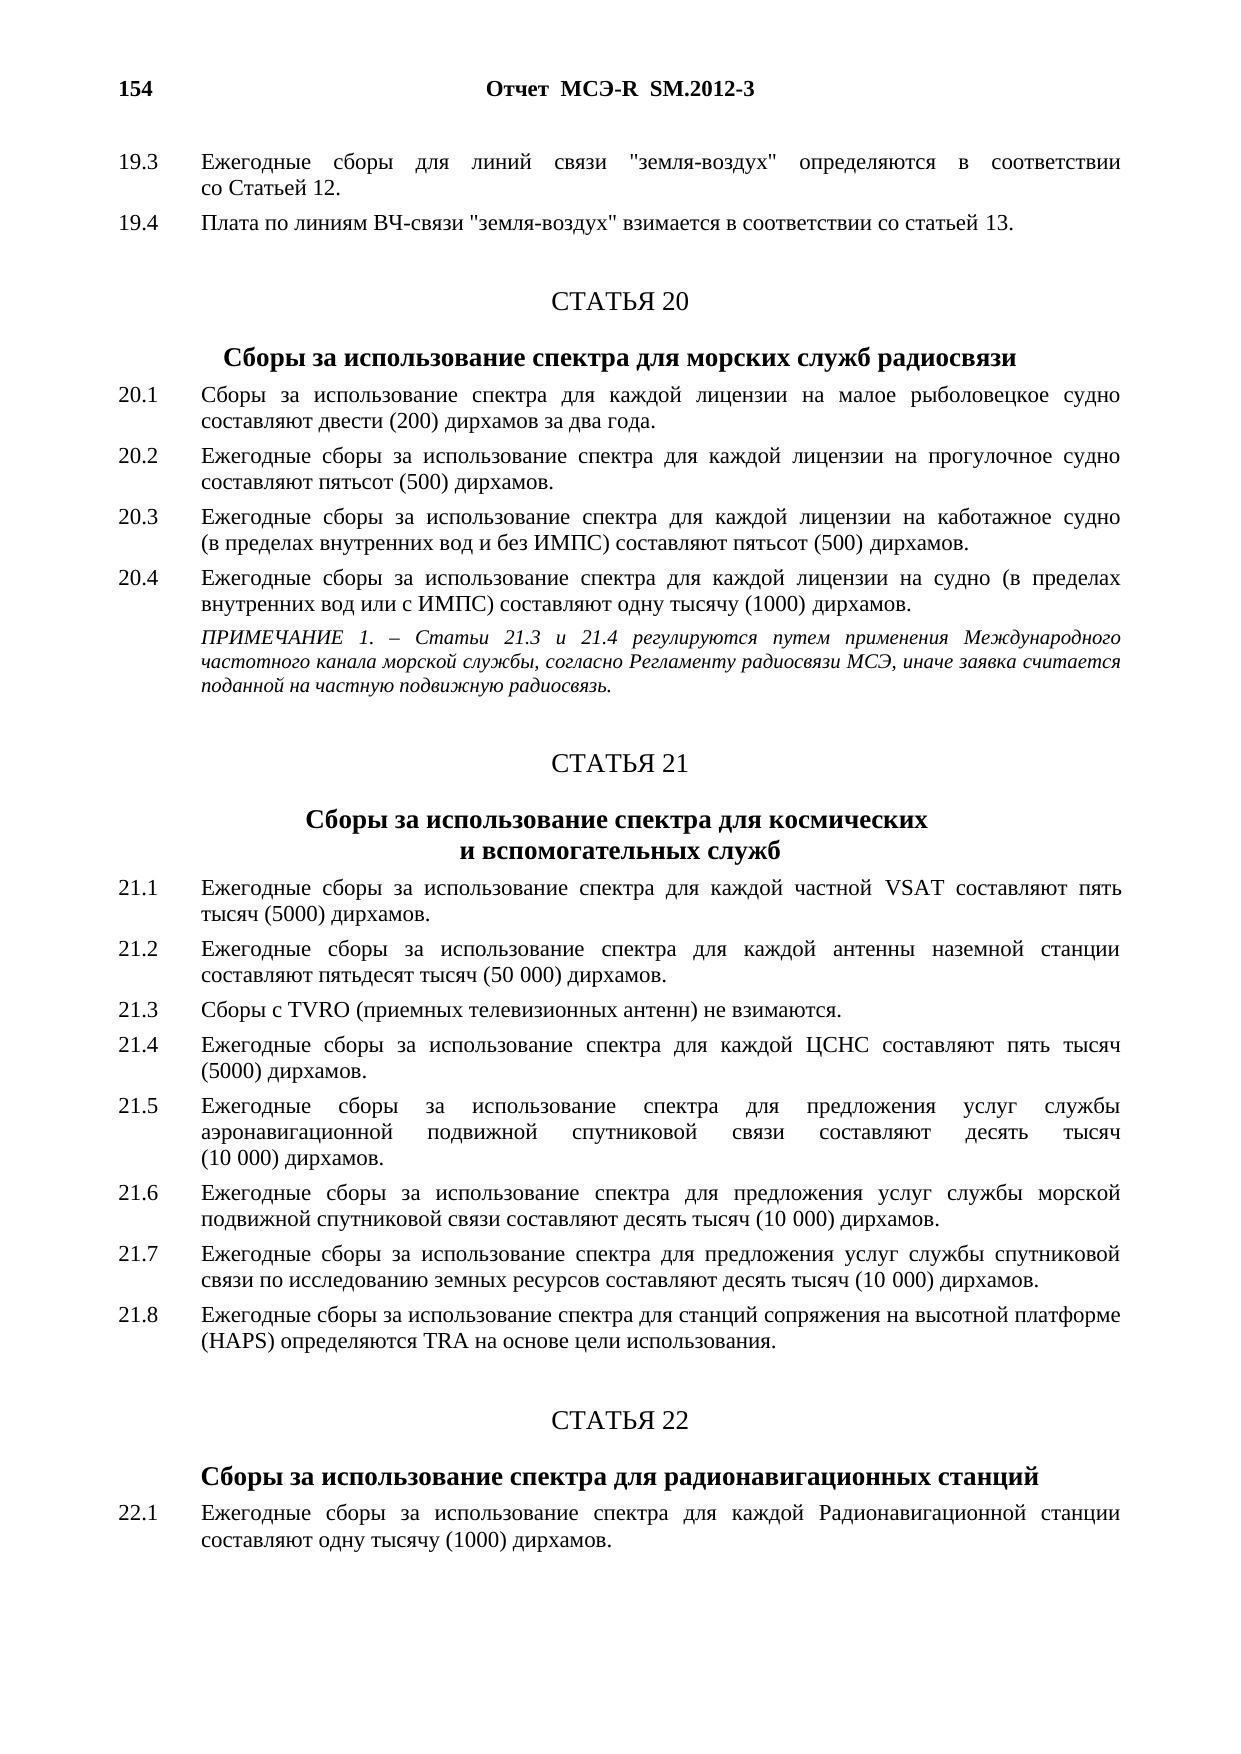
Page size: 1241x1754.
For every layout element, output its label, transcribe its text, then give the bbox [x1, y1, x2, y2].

title Сборы за использование спектра для морских служб радиосвязи [118, 341, 1122, 372]
text СТАТЬЯ 22 [118, 1404, 1122, 1435]
text 21.1 Ежегодные сборы за использование спектра для каждой частной VSAT составляют пять тысяч (5000) дирхамов. [118, 874, 1122, 927]
title Сборы за использование спектра для радионавигационных станций [118, 1460, 1122, 1491]
text 20.2 Ежегодные сборы за использование спектра для каждой лицензии на прогулочное судно составляют пятьсот (500) дирхамов. [118, 442, 1122, 494]
text 21.4 Ежегодные сборы за использование спектра для каждой ЦСНС составляют пять тысяч (5000) дирхамов. [118, 1031, 1122, 1083]
text 19.4 Плата по линиям ВЧ-связи "земля-воздух" взимается в соответствии со статьей 13. [118, 209, 1122, 235]
text 21.5 Ежегодные сборы за использование спектра для предложения услуг службы аэронавигационной подвижной спутниковой связи составляют десять тысяч (10 000) дирхамов. [118, 1092, 1122, 1171]
text СТАТЬЯ 21 [118, 747, 1122, 778]
text 21.2 Ежегодные сборы за использование спектра для каждой антенны наземной станции составляют пятьдесят тысяч (50 000) дирхамов. [118, 935, 1122, 988]
text 21.6 Ежегодные сборы за использование спектра для предложения услуг службы морской подвижной спутниковой связи составляют десять тысяч (10 000) дирхамов. [118, 1179, 1122, 1232]
text 21.8 Ежегодные сборы за использование спектра для станций сопряжения на высотной платформе (HAPS) определяются TRA на основе цели использования. [118, 1301, 1122, 1354]
text ПРИМЕЧАНИЕ 1. – Статьи 21.3 и 21.4 регулируются путем применения Международного частотного канала морской службы, согласно Регламенту радиосвязи МСЭ, иначе заявка считается поданной на частную подвижную радиосвязь. [118, 625, 1122, 697]
text 20.3 Ежегодные сборы за использование спектра для каждой лицензии на каботажное судно (в пределах внутренних вод и без ИМПС) составляют пятьсот (500) дирхамов. [118, 503, 1122, 556]
title Сборы за использование спектра для космических и вспомогательных служб [118, 803, 1122, 866]
text 19.3 Ежегодные сборы для линий связи "земля-воздух" определяются в соответствии со Статьей 12. [118, 148, 1122, 200]
text 22.1 Ежегодные сборы за использование спектра для каждой Радионавигационной станции составляют одну тысячу (1000) дирхамов. [118, 1499, 1122, 1552]
text СТАТЬЯ 20 [118, 285, 1122, 316]
text 21.7 Ежегодные сборы за использование спектра для предложения услуг службы спутниковой связи по исследованию земных ресурсов составляют десять тысяч (10 000) дирхамов. [118, 1240, 1122, 1293]
text 20.4 Ежегодные сборы за использование спектра для каждой лицензии на судно (в пределах внутренних вод или с ИМПС) составляют одну тысячу (1000) дирхамов. [118, 564, 1122, 617]
text 21.3 Сборы с TVRO (приемных телевизионных антенн) не взимаются. [118, 996, 1122, 1022]
text 20.1 Сборы за использование спектра для каждой лицензии на малое рыболовецкое судно составляют двести (200) дирхамов за два года. [118, 381, 1122, 433]
